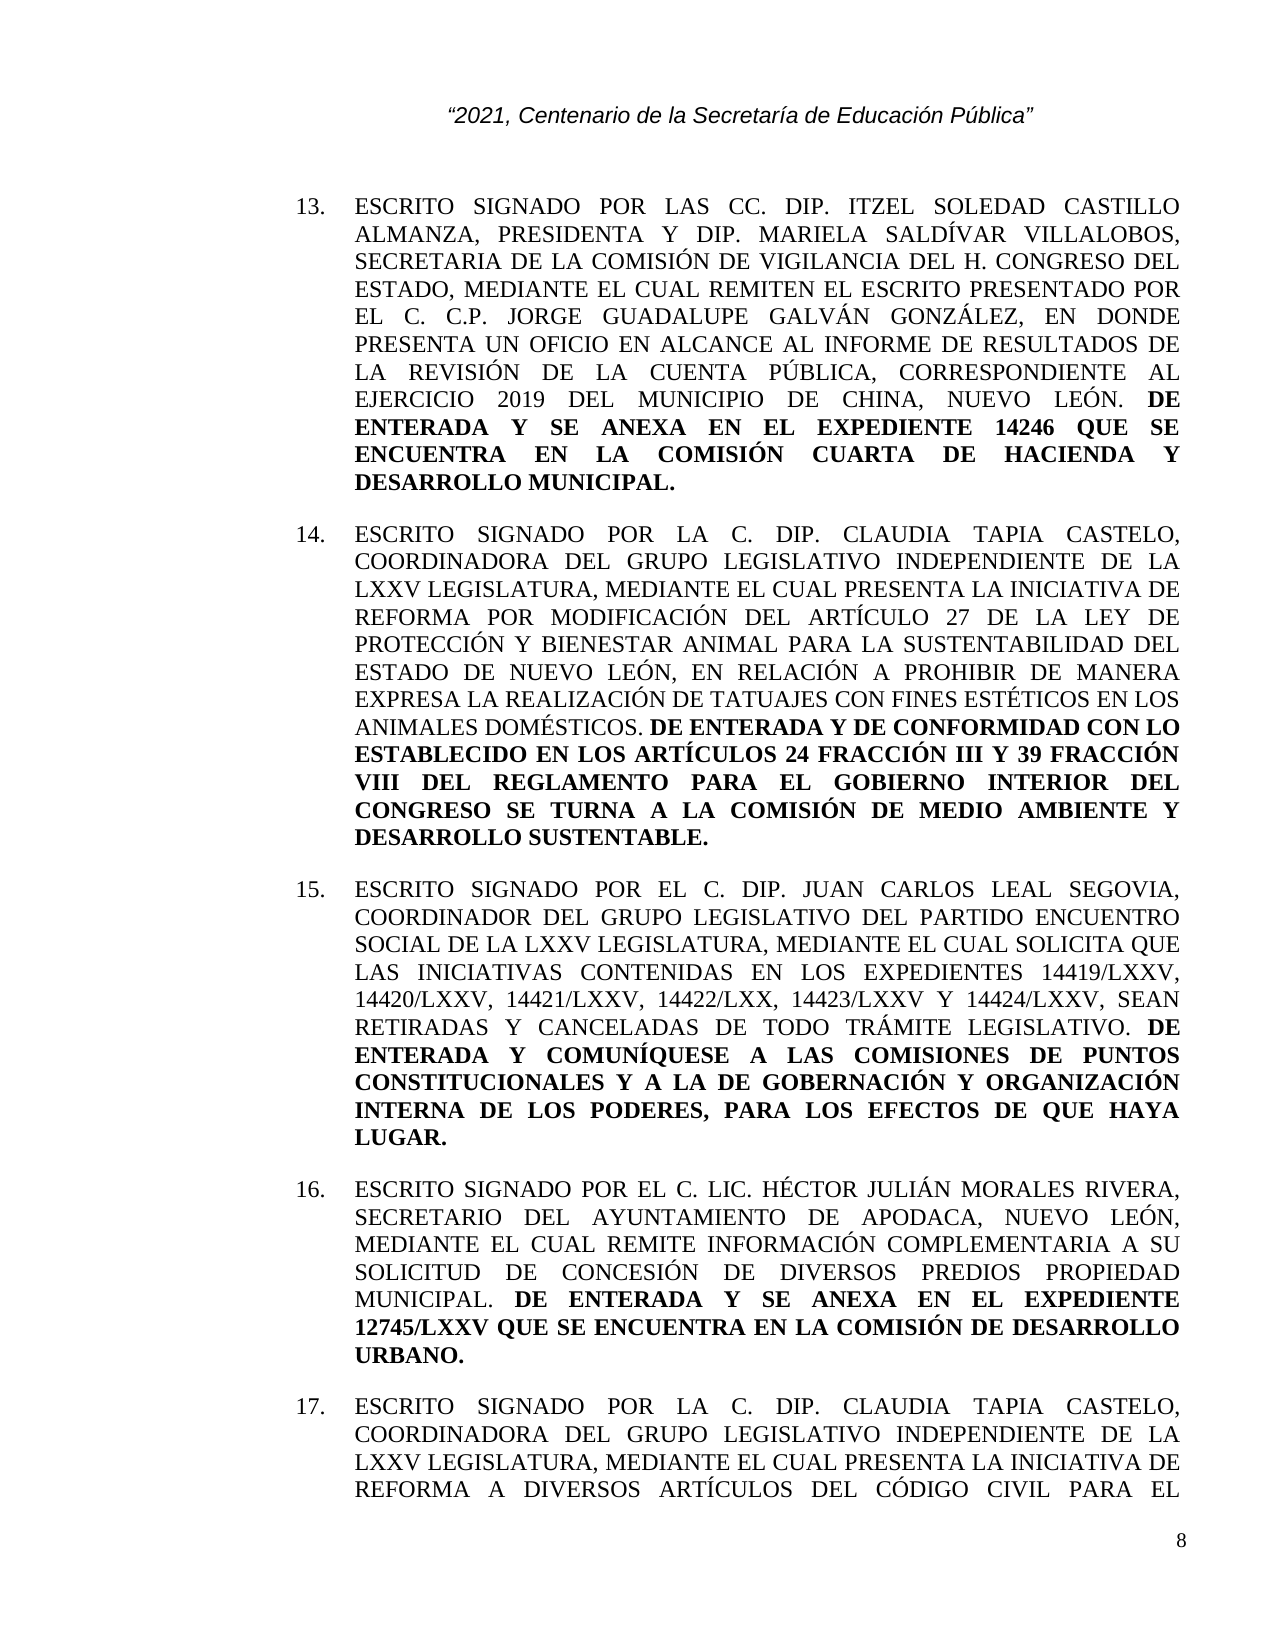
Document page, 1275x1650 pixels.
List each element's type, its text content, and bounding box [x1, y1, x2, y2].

list ESCRITO SIGNADO POR EL C. DIP. JUAN CARLOS LEAL SEGOVIA, COORDINADOR DEL GRUPO LEGISLATIVO DEL PARTIDO ENCUENTRO SOCIAL DE LA LXXV LEGISLATURA, MEDIANTE EL CUAL SOLICITA QUE LAS INICIATIVAS CONTENIDAS EN LOS EXPEDIENTES 14419/LXXV, 14420/LXXV, 14421/LXXV, 14422/LXX, 14423/LXXV Y 14424/LXXV, SEAN RETIRADAS Y CANCELADAS DE TODO TRÁMITE LEGISLATIVO. DE ENTERADA Y COMUNÍQUESE A LAS COMISIONES DE PUNTOS CONSTITUCIONALES Y A LA DE GOBERNACIÓN Y ORGANIZACIÓN INTERNA DE LOS PODERES, PARA LOS EFECTOS DE QUE HAYA LUGAR. [295, 875, 1181, 1151]
list ESCRITO SIGNADO POR EL C. LIC. HÉCTOR JULIÁN MORALES RIVERA, SECRETARIO DEL AYUNTAMIENTO DE APODACA, NUEVO LEÓN, MEDIANTE EL CUAL REMITE INFORMACIÓN COMPLEMENTARIA A SU SOLICITUD DE CONCESIÓN DE DIVERSOS PREDIOS PROPIEDAD MUNICIPAL. DE ENTERADA Y SE ANEXA EN EL EXPEDIENTE 12745/LXXV QUE SE ENCUENTRA EN LA COMISIÓN DE DESARROLLO URBANO. [295, 1175, 1181, 1368]
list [295, 1392, 1181, 1503]
list ESCRITO SIGNADO POR LA C. DIP. CLAUDIA TAPIA CASTELO, COORDINADORA DEL GRUPO LEGISLATIVO INDEPENDIENTE DE LA LXXV LEGISLATURA, MEDIANTE EL CUAL PRESENTA LA INICIATIVA DE REFORMA POR MODIFICACIÓN DEL ARTÍCULO 27 DE LA LEY DE PROTECCIÓN Y BIENESTAR ANIMAL PARA LA SUSTENTABILIDAD DEL ESTADO DE NUEVO LEÓN, EN RELACIÓN A PROHIBIR DE MANERA EXPRESA LA REALIZACIÓN DE TATUAJES CON FINES ESTÉTICOS EN LOS ANIMALES DOMÉSTICOS. DE ENTERADA Y DE CONFORMIDAD CON LO ESTABLECIDO EN LOS ARTÍCULOS 24 FRACCIÓN III Y 39 FRACCIÓN VIII DEL REGLAMENTO PARA EL GOBIERNO INTERIOR DEL CONGRESO SE TURNA A LA COMISIÓN DE MEDIO AMBIENTE Y DESARROLLO SUSTENTABLE. [295, 520, 1181, 851]
list ESCRITO SIGNADO POR LAS CC. DIP. ITZEL SOLEDAD CASTILLO ALMANZA, PRESIDENTA Y DIP. MARIELA SALDÍVAR VILLALOBOS, SECRETARIA DE LA COMISIÓN DE VIGILANCIA DEL H. CONGRESO DEL ESTADO, MEDIANTE EL CUAL REMITEN EL ESCRITO PRESENTADO POR EL C. C.P. JORGE GUADALUPE GALVÁN GONZÁLEZ, EN DONDE PRESENTA UN OFICIO EN ALCANCE AL INFORME DE RESULTADOS DE LA REVISIÓN DE LA CUENTA PÚBLICA, CORRESPONDIENTE AL EJERCICIO 2019 DEL MUNICIPIO DE CHINA, NUEVO LEÓN. DE ENTERADA Y SE ANEXA EN EL EXPEDIENTE 14246 QUE SE ENCUENTRA EN LA COMISIÓN CUARTA DE HACIENDA Y DESARROLLO MUNICIPAL. [295, 192, 1181, 496]
